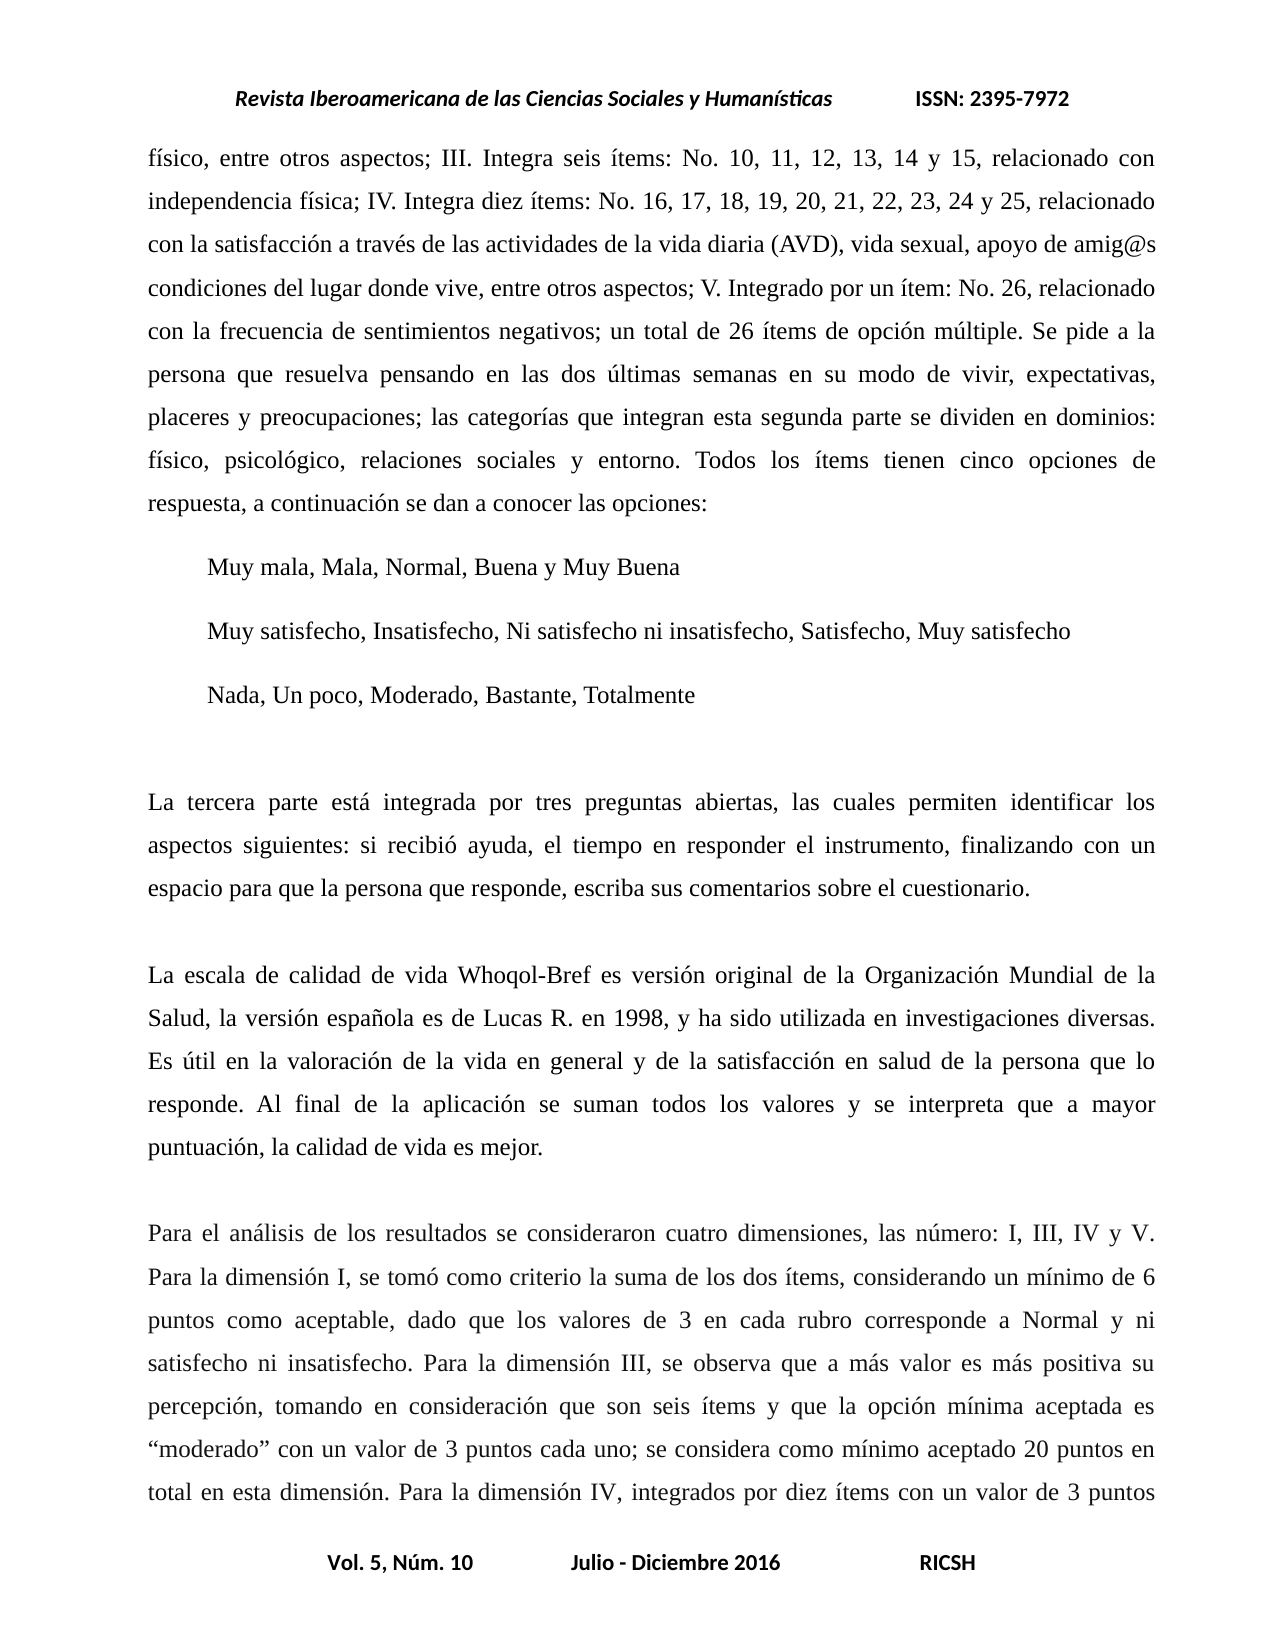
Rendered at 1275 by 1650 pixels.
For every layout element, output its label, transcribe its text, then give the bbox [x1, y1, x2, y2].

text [148, 1218, 1157, 1506]
text La escala de calidad de vida Whoqol-Bref es versión original de la Organización Mundial de la Salud, la versión española es de Lucas R. en 1998, y ha sido utilizada en investigaciones diversas. Es útil en la valoración de la vida en general y de la satisfacción en salud de la persona que lo responde. Al final de la aplicación se suman todos los valores y se interpreta que a mayor puntuación, la calidad de vida es mejor. [148, 960, 1157, 1161]
text Nada, Un poco, Moderado, Bastante, Totalmente [207, 680, 1157, 709]
text Muy mala, Mala, Normal, Buena y Muy Buena [207, 552, 1157, 581]
text La tercera parte está integrada por tres preguntas abiertas, las cuales permiten identificar los aspectos siguientes: si recibió ayuda, el tiempo en responder el instrumento, finalizando con un espacio para que la persona que responde, escriba sus comentarios sobre el cuestionario. [148, 787, 1157, 902]
text Muy satisfecho, Insatisfecho, Ni satisfecho ni insatisfecho, Satisfecho, Muy satisfecho [207, 616, 1157, 645]
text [148, 143, 1157, 517]
